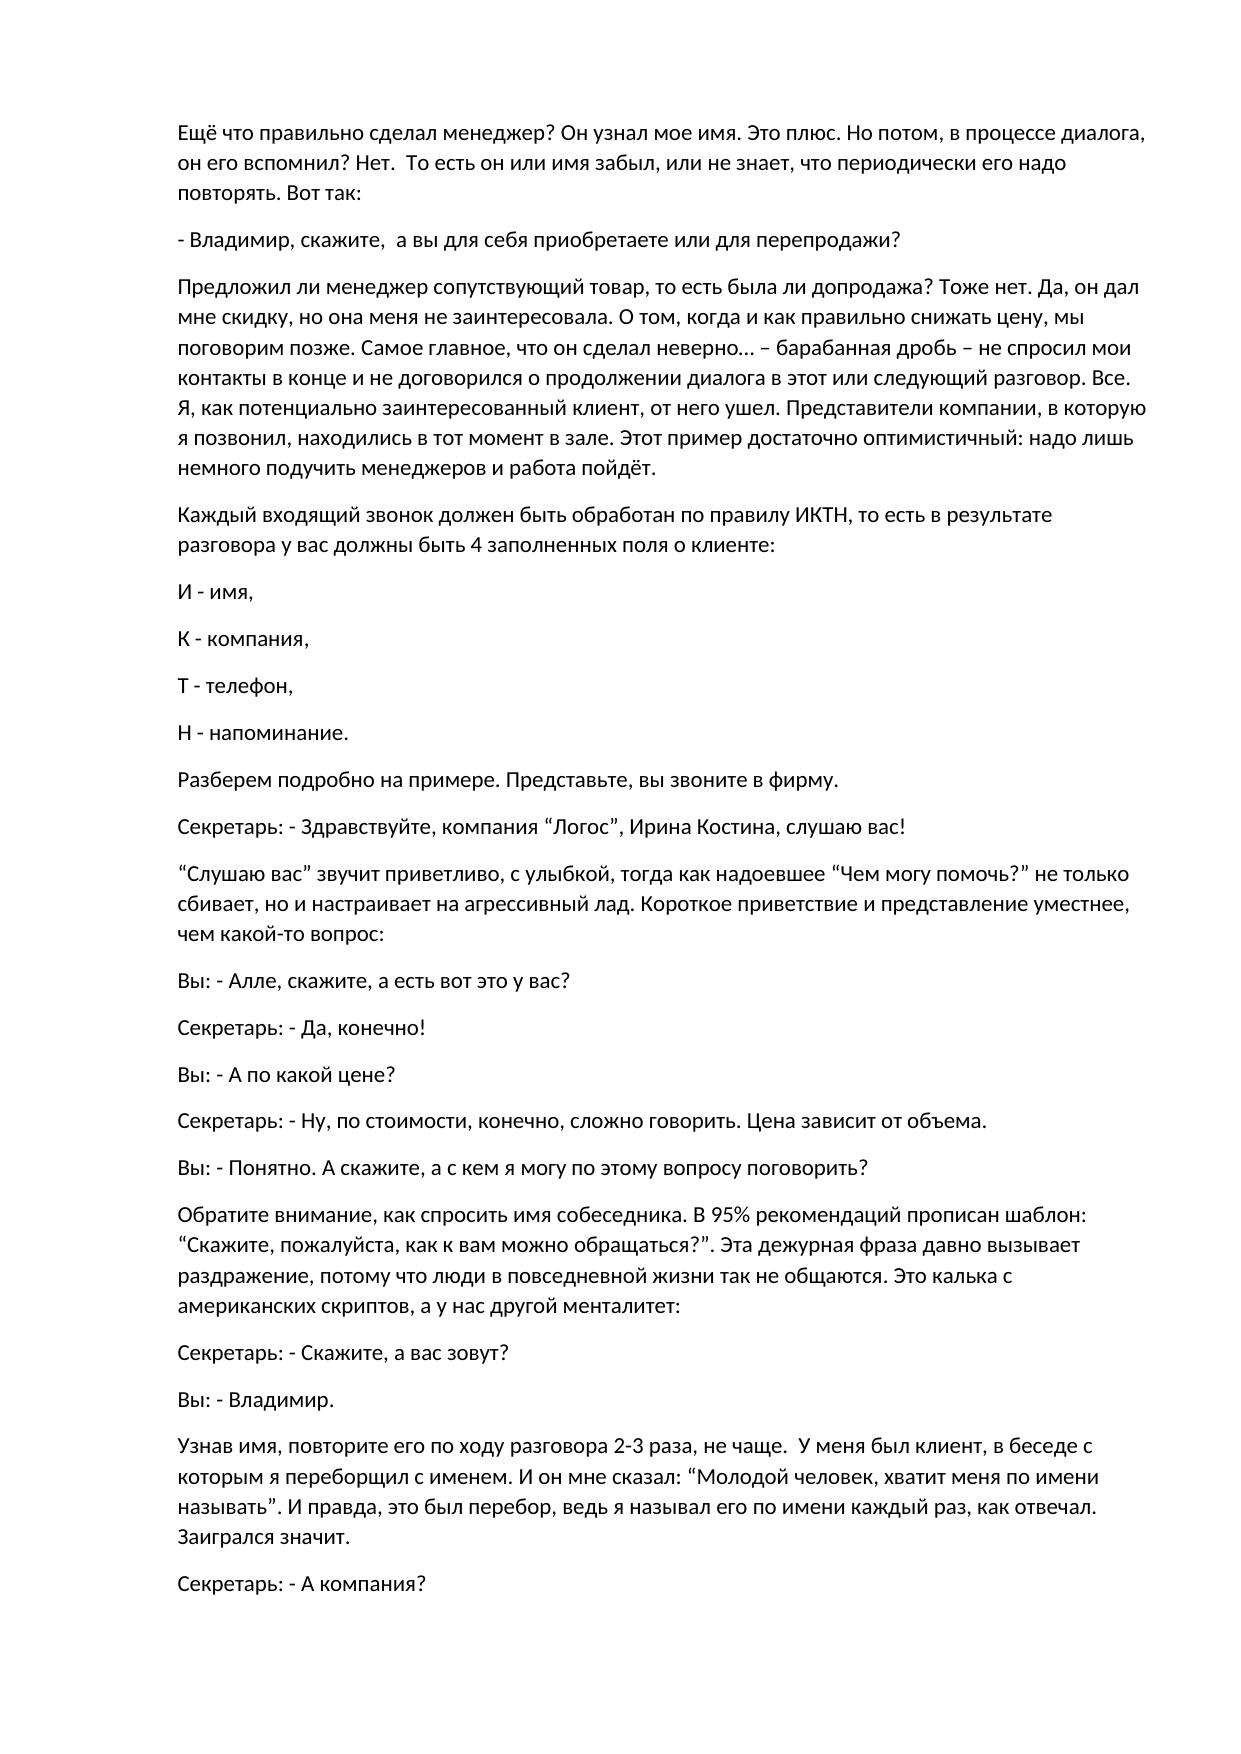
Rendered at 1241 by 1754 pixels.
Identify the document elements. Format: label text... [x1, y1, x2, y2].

text Секретарь: - А компания? [177, 1569, 1152, 1597]
text Н - напоминание. [177, 718, 1152, 746]
text Разберем подробно на примере. Представьте, вы звоните в фирму. [177, 765, 1152, 793]
text Вы: - Понятно. А скажите, а с кем я могу по этому вопросу поговорить? [177, 1153, 1152, 1182]
text Секретарь: - Ну, по стоимости, конечно, сложно говорить. Цена зависит от объема. [177, 1107, 1152, 1135]
text К - компания, [177, 624, 1152, 652]
text Секретарь: - Здравствуйте, компания “Логос”, Ирина Костина, слушаю вас! [177, 812, 1152, 840]
text Узнав имя, повторите его по ходу разговора 2-3 раза, не чаще. У меня был клиент, в беседе с которым я переборщил с именем. И он мне сказал: “Молодой человек, хватит меня по имени называть”. И правда, это был перебор, ведь я называл его по имени каждый раз, как отвечал. Заигрался значит. [177, 1432, 1152, 1550]
text И - имя, [177, 577, 1152, 606]
text Т - телефон, [177, 671, 1152, 699]
text - Владимир, скажите, а вы для себя приобретаете или для перепродажи? [177, 225, 1152, 253]
text Обратите внимание, как спросить имя собеседника. В 95% рекомендаций прописан шаблон: “Скажите, пожалуйста, как к вам можно обращаться?”. Эта дежурная фраза давно вызывает раздражение, потому что люди в повседневной жизни так не общаются. Это калька с американских скриптов, а у нас другой менталитет: [177, 1200, 1152, 1319]
text Вы: - А по какой цене? [177, 1060, 1152, 1088]
text Предложил ли менеджер сопутствующий товар, то есть была ли допродажа? Тоже нет. Да, он дал мне скидку, но она меня не заинтересовала. О том, когда и как правильно снижать цену, мы поговорим позже. Самое главное, что он сделал неверно… – барабанная дробь – не спросил мои контакты в конце и не договорился о продолжении диалога в этот или следующий разговор. Все. Я, как потенциально заинтересованный клиент, от него ушел. Представители компании, в которую я позвонил, находились в тот момент в зале. Этот пример достаточно оптимистичный: надо лишь немного подучить менеджеров и работа пойдёт. [177, 272, 1152, 482]
text Секретарь: - Да, конечно! [177, 1013, 1152, 1041]
text “Слушаю вас” звучит приветливо, с улыбкой, тогда как надоевшее “Чем могу помочь?” не только сбивает, но и настраивает на агрессивный лад. Короткое приветствие и представление уместнее, чем какой-то вопрос: [177, 859, 1152, 947]
text Ещё что правильно сделал менеджер? Он узнал мое имя. Это плюс. Но потом, в процессе диалога, он его вспомнил? Нет. То есть он или имя забыл, или не знает, что периодически его надо повторять. Вот так: [177, 118, 1152, 207]
text Каждый входящий звонок должен быть обработан по правилу ИКТН, то есть в результате разговора у вас должны быть 4 заполненных поля о клиенте: [177, 500, 1152, 559]
text Секретарь: - Скажите, а вас зовут? [177, 1338, 1152, 1366]
text Вы: - Владимир. [177, 1385, 1152, 1413]
text Вы: - Алле, скажите, а есть вот это у вас? [177, 966, 1152, 994]
